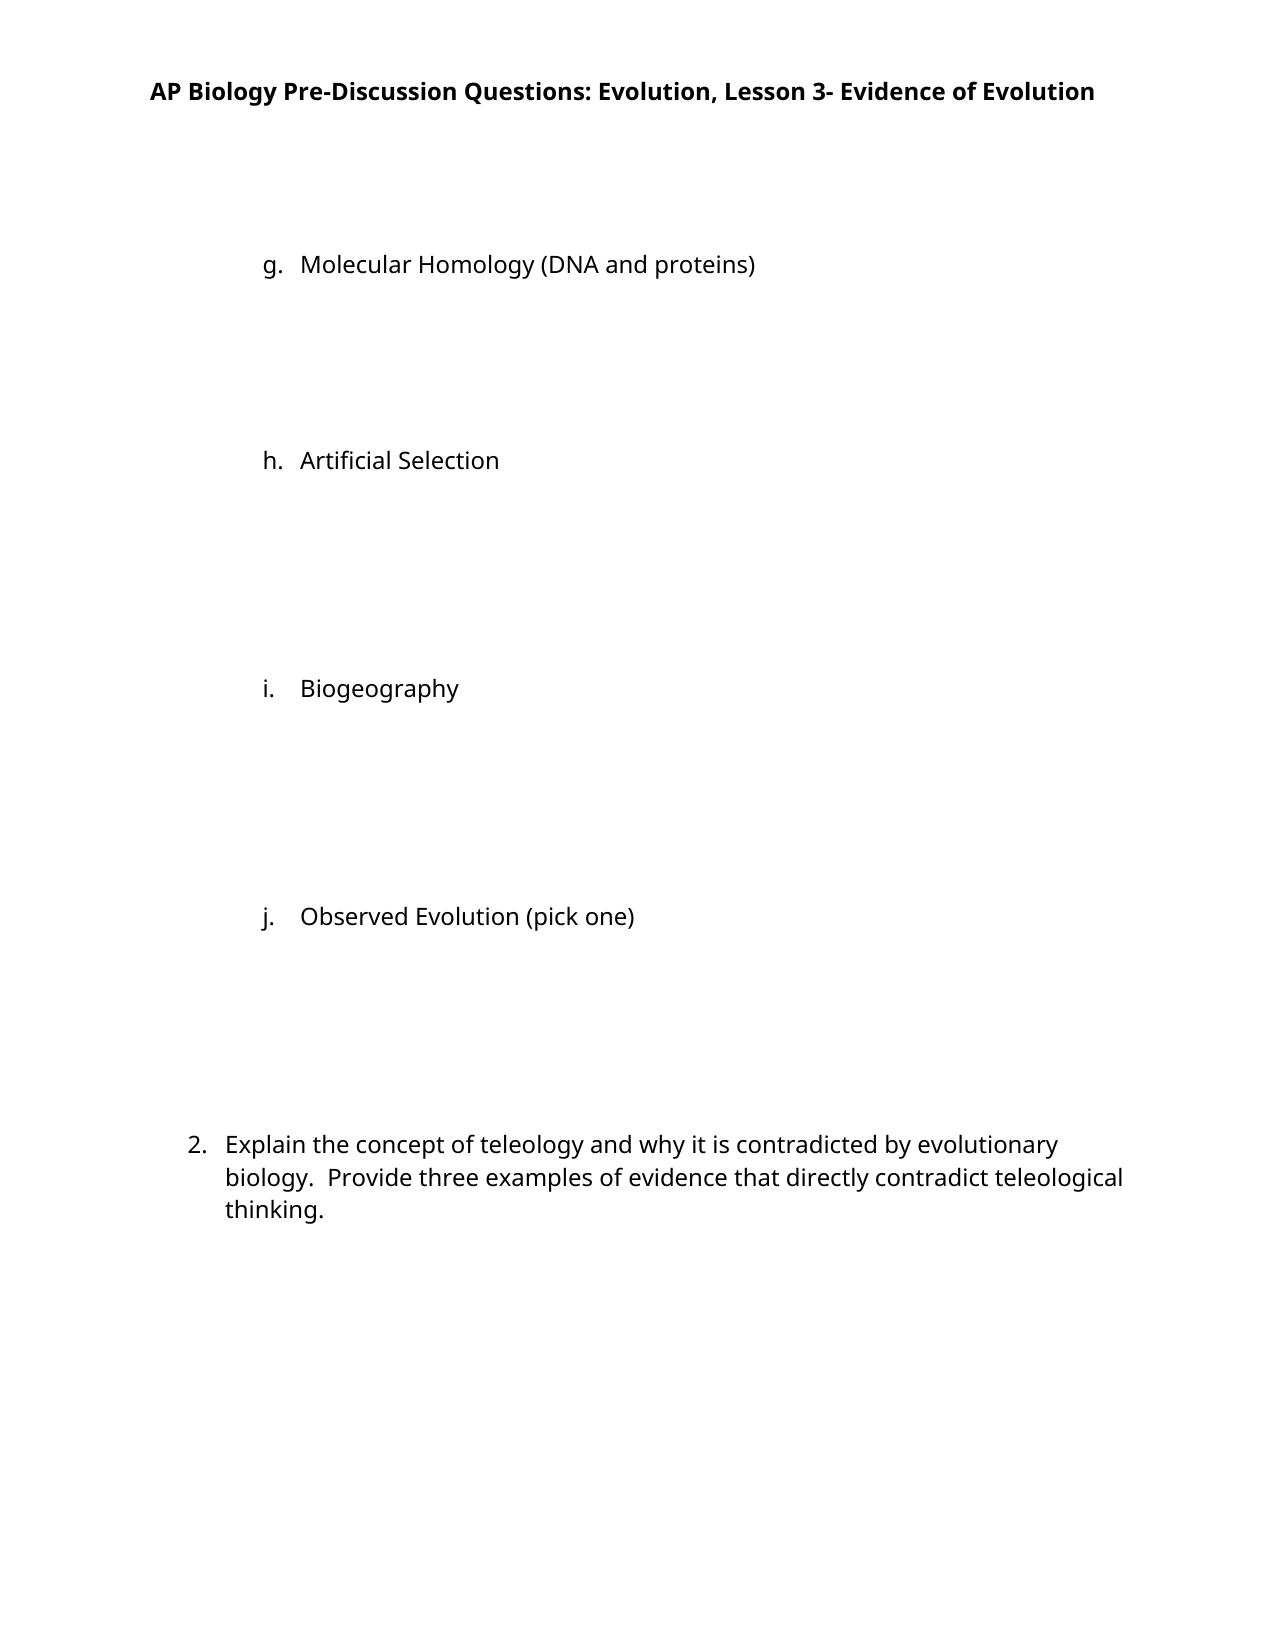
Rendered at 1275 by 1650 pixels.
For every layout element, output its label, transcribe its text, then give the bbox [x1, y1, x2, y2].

list Artificial Selection [262, 443, 1125, 476]
list Molecular Homology (DNA and proteins) [262, 248, 1125, 280]
list Biogeography [262, 672, 1125, 704]
list Observed Evolution (pick one) [262, 900, 1125, 932]
list Explain the concept of teleology and why it is contradicted by evolutionary biology. Provide three examples of evidence that directly contradict teleological thinking. [187, 1128, 1125, 1226]
